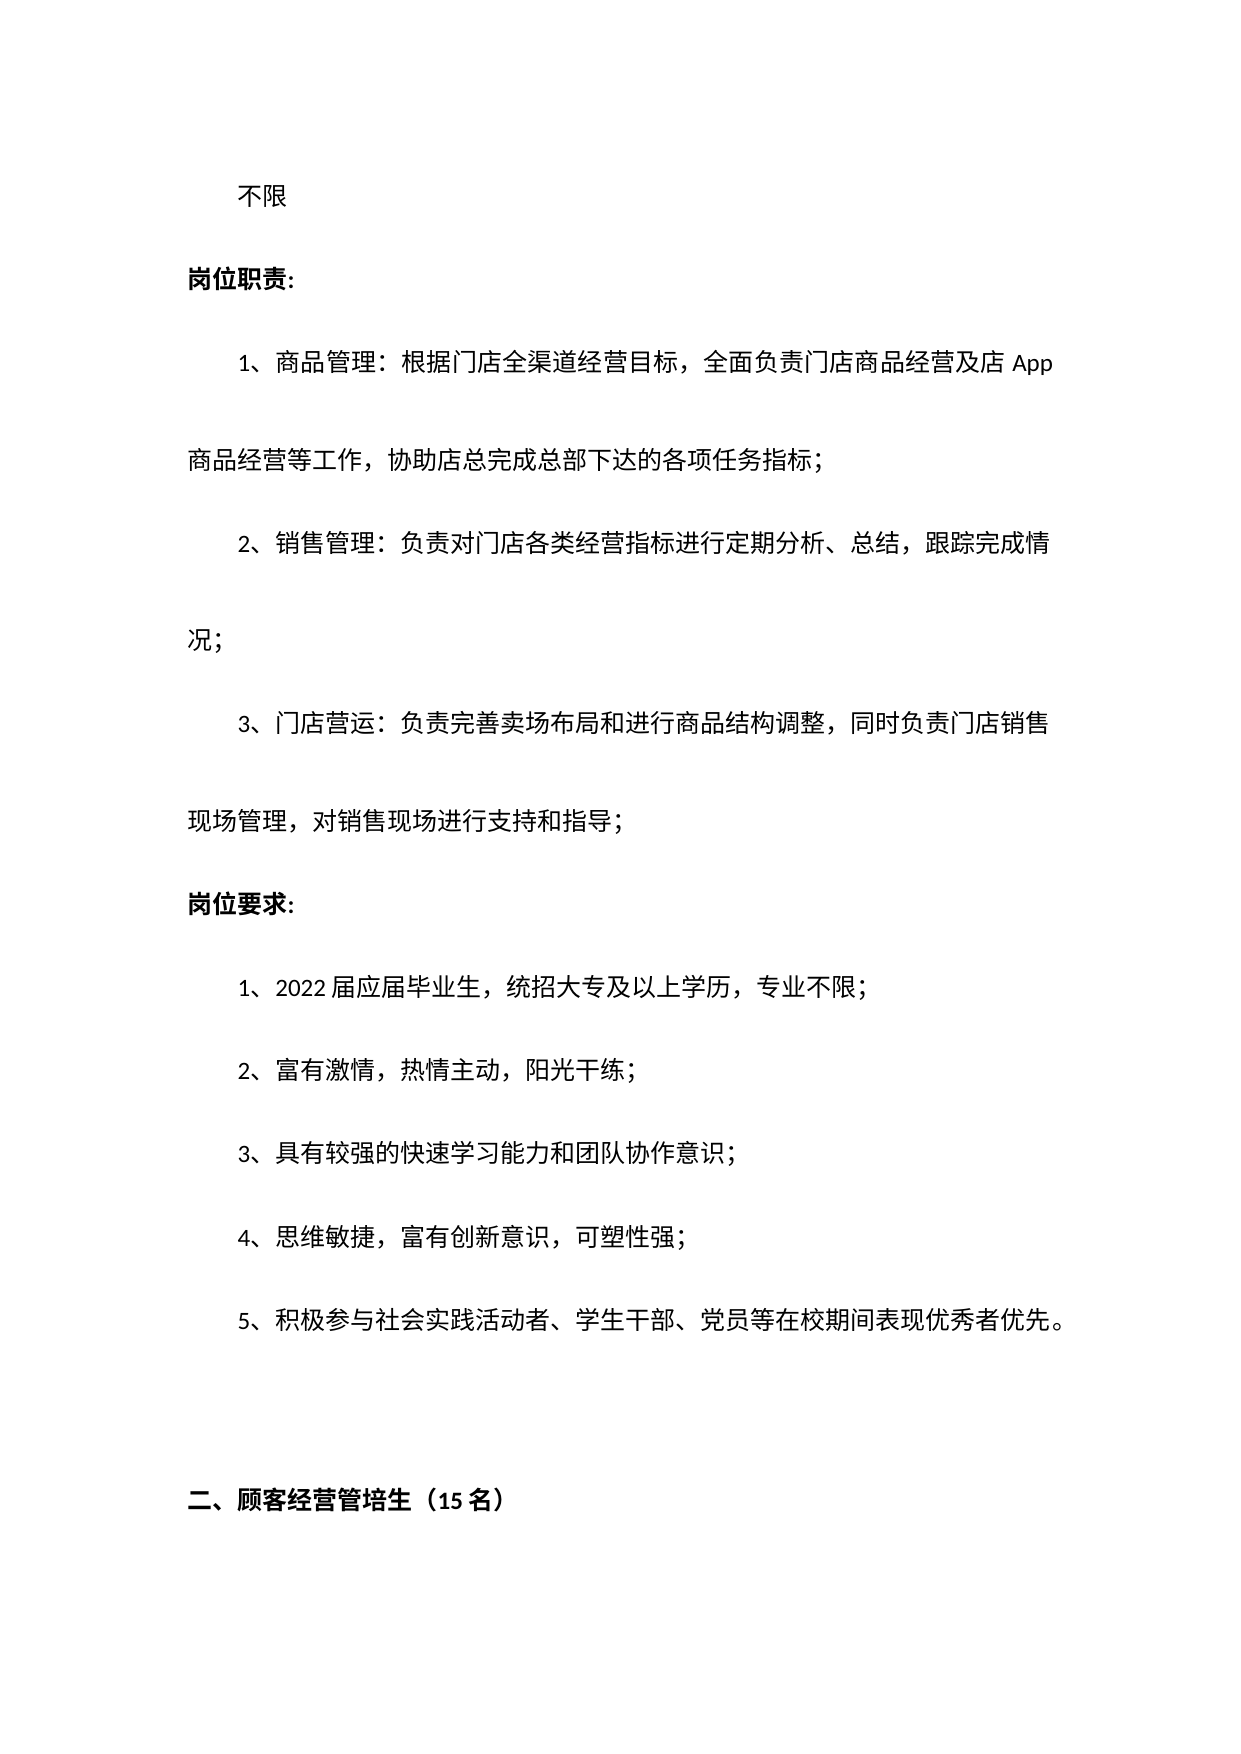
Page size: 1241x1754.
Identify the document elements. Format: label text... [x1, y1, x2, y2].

text 1、2022届应届毕业生，统招大专及以上学历，专业不限； [187, 953, 1053, 1018]
text 3、门店营运：负责完善卖场布局和进行商品结构调整，同时负责门店销售现场管理，对销售现场进行支持和指导； [187, 689, 1053, 852]
text 岗位要求: [187, 870, 1053, 935]
text 3、具有较强的快速学习能力和团队协作意识； [187, 1119, 1053, 1184]
text 1、商品管理：根据门店全渠道经营目标，全面负责门店商品经营及店App商品经营等工作，协助店总完成总部下达的各项任务指标； [187, 328, 1053, 491]
text 二、顾客经营管培生（15名） [187, 1466, 1053, 1531]
text 2、销售管理：负责对门店各类经营指标进行定期分析、总结，跟踪完成情况； [187, 509, 1053, 671]
text 不限 [187, 162, 1053, 227]
text 4、思维敏捷，富有创新意识，可塑性强； [187, 1203, 1053, 1268]
text 2、富有激情，热情主动，阳光干练； [187, 1036, 1053, 1101]
text 5、积极参与社会实践活动者、学生干部、党员等在校期间表现优秀者优先。 [187, 1286, 1053, 1448]
text 岗位职责: [187, 245, 1053, 310]
